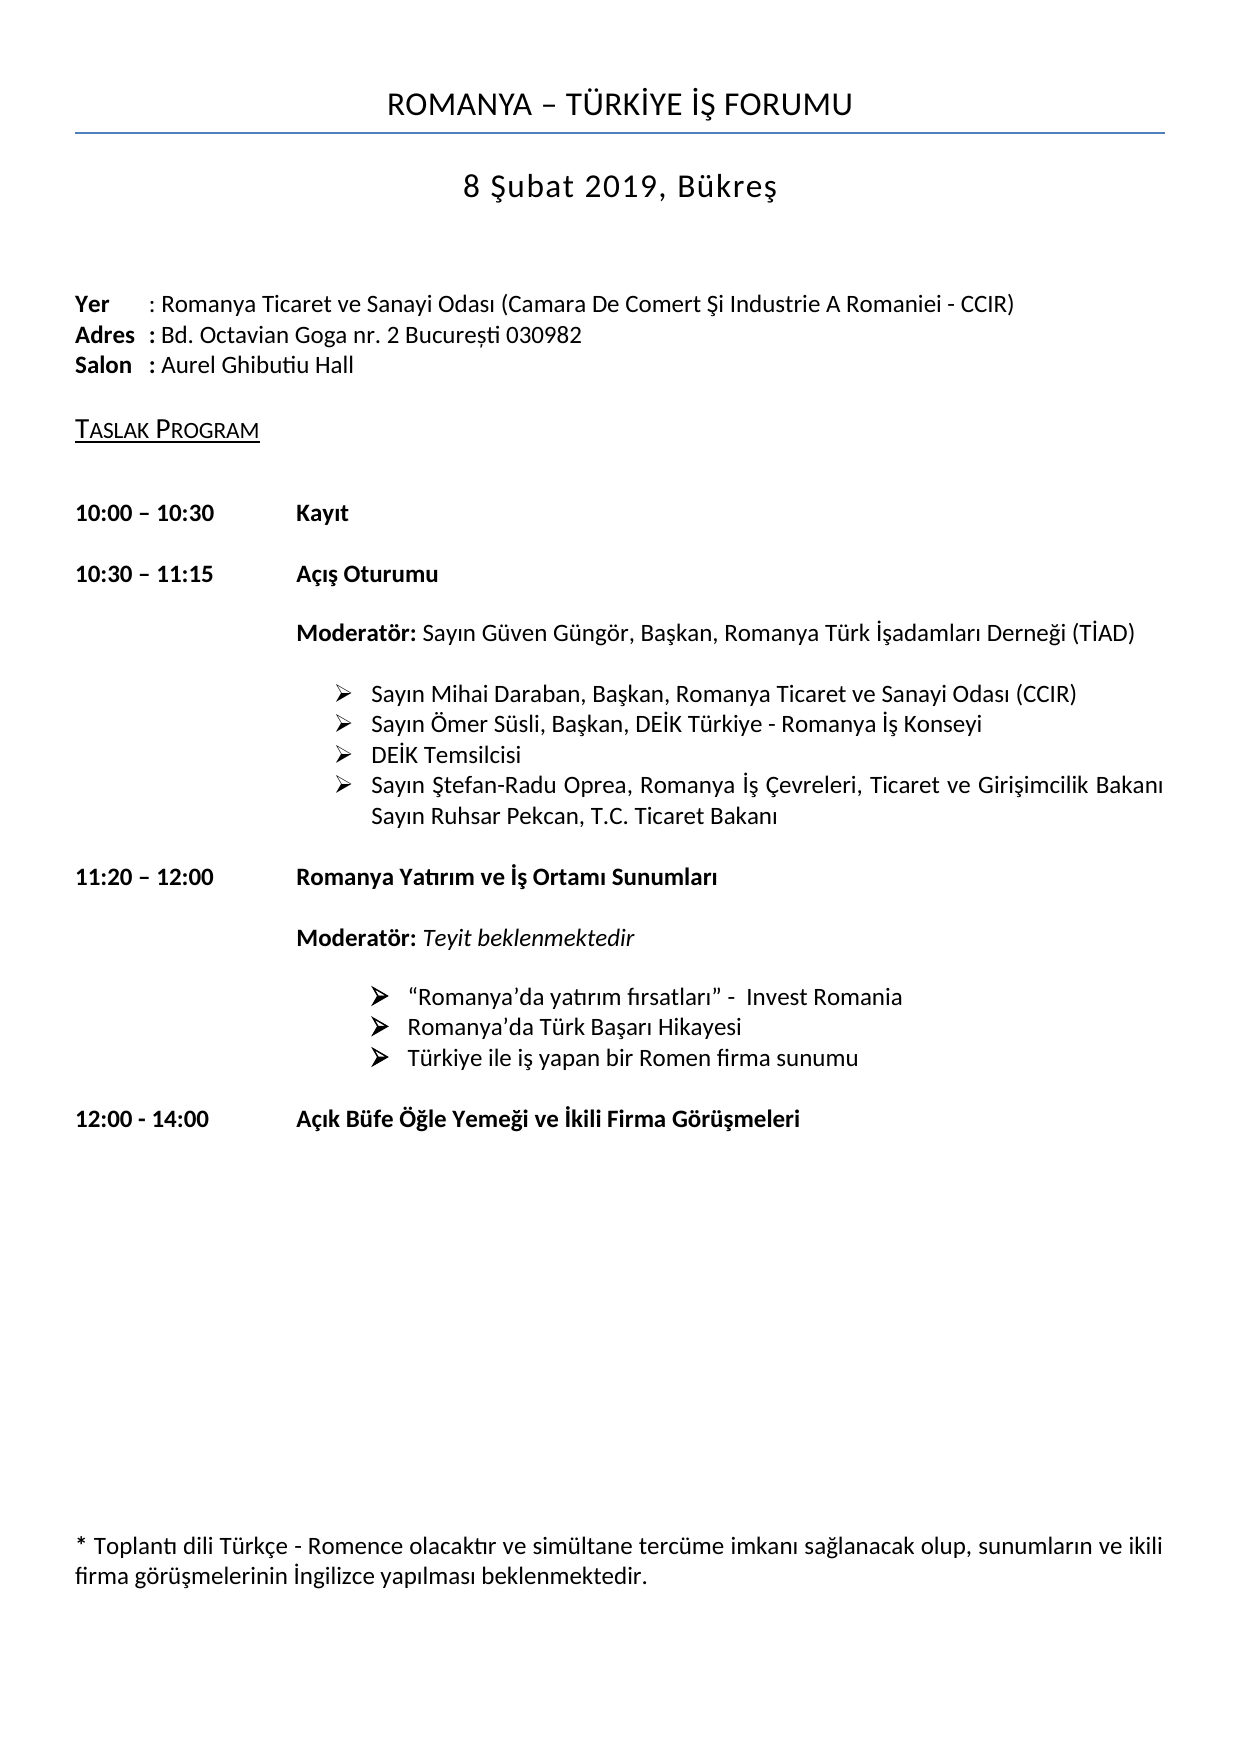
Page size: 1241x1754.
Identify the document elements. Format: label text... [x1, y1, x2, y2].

text Moderatör: Sayın Güven Güngör, Başkan, Romanya Türk İşadamları Derneği (TİAD) [222, 617, 1165, 647]
list Sayın Ştefan-Radu Oprea, Romanya İş Çevreleri, Ticaret ve Girişimcilik Bakanı Sayın Ruhsar Pekcan, T.C. Ticaret Bakanı [334, 769, 1165, 831]
text Taslak Program [75, 410, 1165, 446]
text Salon : Aurel Ghibutiu Hall [75, 349, 1165, 380]
list Sayın Mihai Daraban, Başkan, Romanya Ticaret ve Sanayi Odası (CCIR) [334, 678, 1165, 708]
text Yer : Romanya Ticaret ve Sanayi Odası (Camara De Comert Şi Industrie A Romaniei - CCIR) [75, 288, 1165, 319]
text 8 Şubat 2019, Bükreş [75, 165, 1165, 206]
text 10:30 – 11:15 Açış Oturumu [75, 558, 1165, 589]
text 11:20 – 12:00 Romanya Yatırım ve İş Ortamı Sunumları [75, 861, 1165, 892]
text 10:00 – 10:30 Kayıt [75, 497, 1165, 528]
list Romanya’da Türk Başarı Hikayesi [370, 1011, 1165, 1042]
list Türkiye ile iş yapan bir Romen firma sunumu [370, 1042, 1165, 1072]
title ROMANYA – TÜRKİYE İŞ FORUMU [75, 83, 1165, 132]
list Sayın Ömer Süsli, Başkan, DEİK Türkiye - Romanya İş Konseyi [334, 708, 1165, 739]
list “Romanya’da yatırım fırsatları” - Invest Romania [370, 981, 1165, 1011]
text Moderatör: Teyit beklenmektedir [222, 922, 1165, 953]
text Adres : Bd. Octavian Goga nr. 2 București 030982 [75, 319, 1165, 349]
list DEİK Temsilcisi [334, 739, 1165, 769]
text * Toplantı dili Türkçe - Romence olacaktır ve simültane tercüme imkanı sağlanacak olup, sunumların ve ikili firma görüşmelerinin İngilizce yapılması beklenmektedir. [75, 1530, 1165, 1591]
text 12:00 - 14:00 Açık Büfe Öğle Yemeği ve İkili Firma Görüşmeleri [75, 1103, 1165, 1133]
